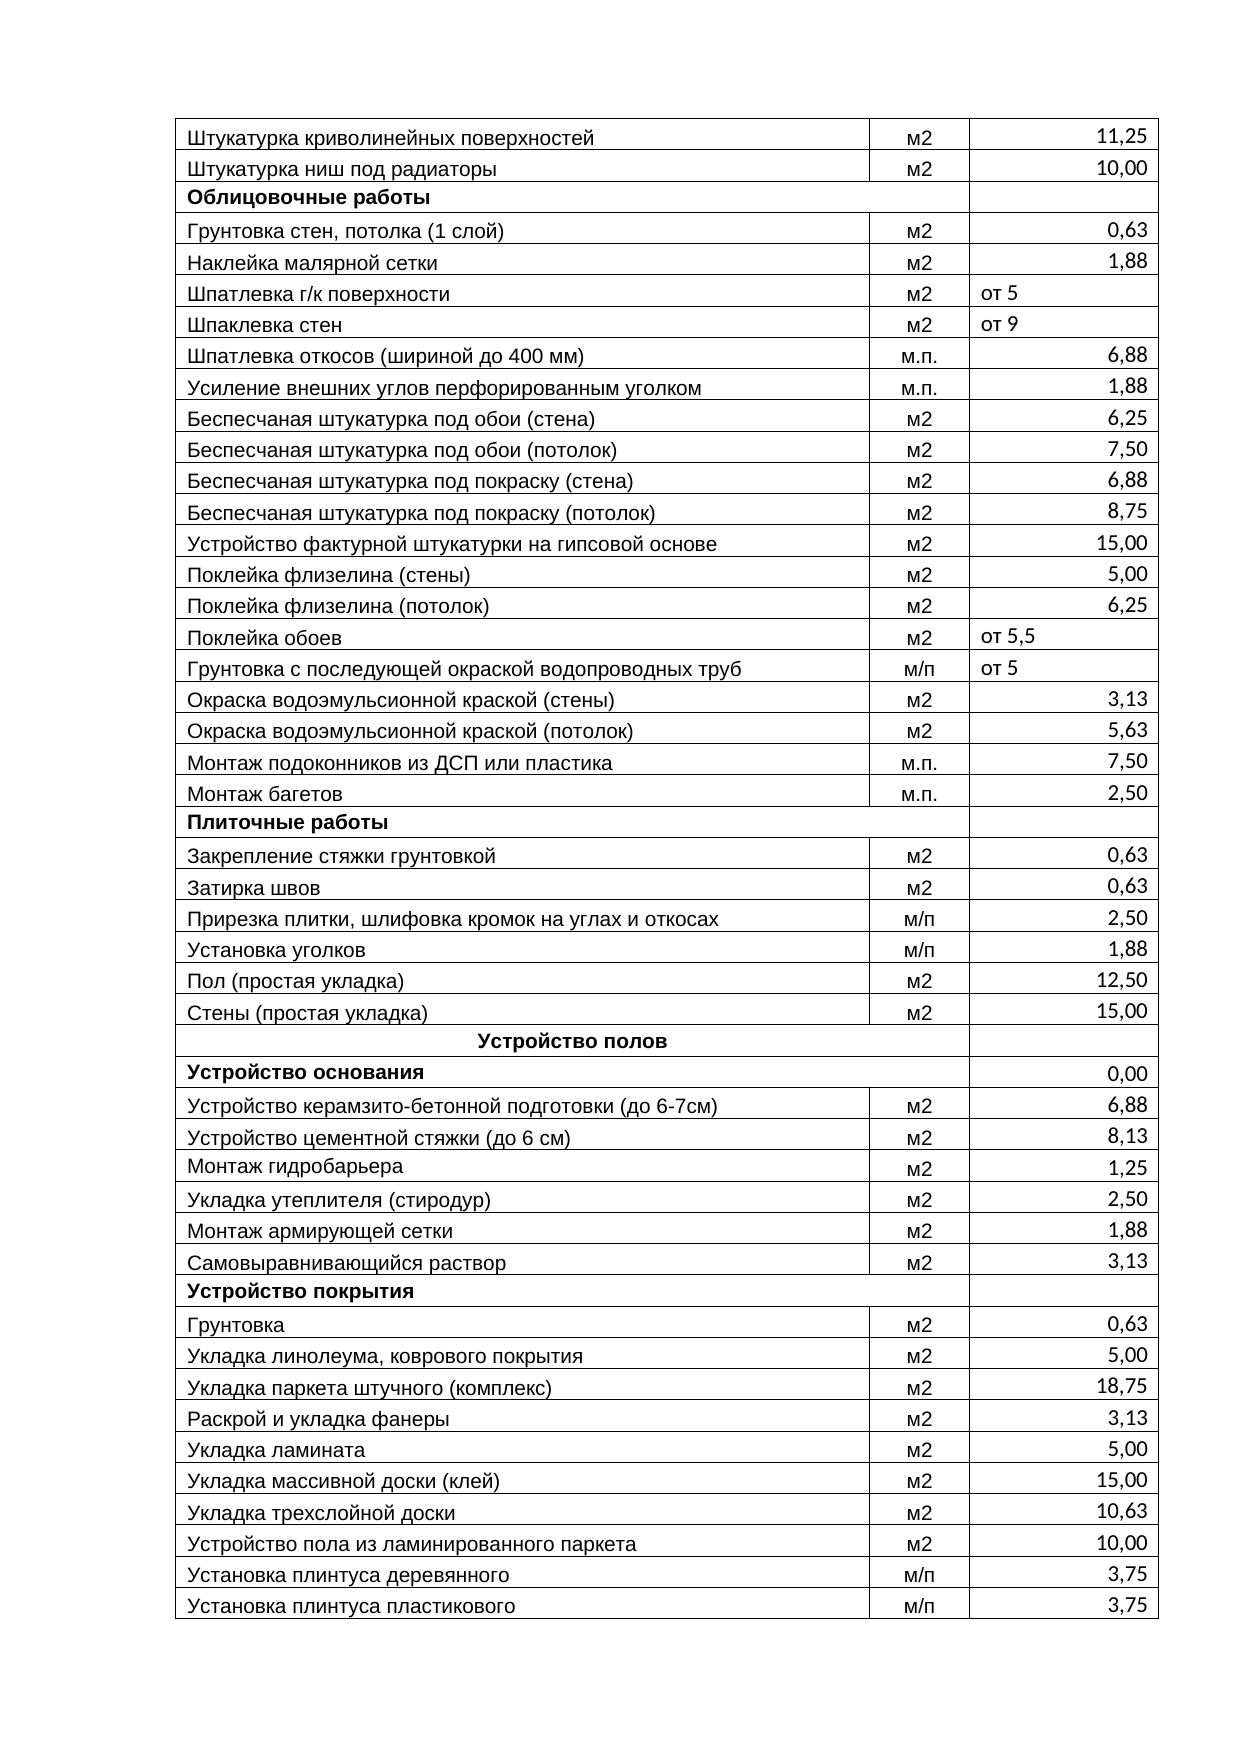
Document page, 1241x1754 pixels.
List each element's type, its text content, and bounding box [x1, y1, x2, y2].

table_cell м2 [870, 275, 969, 306]
table_cell 3,13 [970, 1244, 1158, 1274]
table_cell м2 [870, 1463, 969, 1493]
table_cell [970, 1275, 1158, 1306]
table_cell Беспесчаная штукатурка под покраску (стена) [176, 463, 869, 493]
table_cell м2 [870, 400, 969, 431]
table_cell 6,88 [970, 338, 1158, 368]
table_cell м2 [870, 1244, 969, 1274]
table_cell 11,25 [970, 119, 1158, 149]
table_cell м2 [870, 713, 969, 743]
table_cell 0,00 [970, 1057, 1158, 1087]
table_cell 3,75 [970, 1588, 1158, 1618]
table_cell 10,63 [970, 1494, 1158, 1524]
table_cell м.п. [870, 338, 969, 368]
table_cell Закрепление стяжки грунтовкой [176, 838, 869, 868]
table_cell Беспесчаная штукатурка под обои (стена) [176, 400, 869, 431]
table_cell Усиление внешних углов перфорированным уголком [176, 369, 869, 399]
table_cell 3,75 [970, 1557, 1158, 1587]
table_cell от 9 [970, 307, 1158, 337]
table_cell 6,88 [970, 463, 1158, 493]
table_cell м2 [870, 150, 969, 181]
table_cell Устройство покрытия [176, 1275, 969, 1306]
table_cell 0,63 [970, 1307, 1158, 1337]
table_cell м2 [870, 963, 969, 993]
table_cell [970, 1025, 1158, 1056]
table_cell 3,13 [970, 1400, 1158, 1431]
table_cell 1,88 [970, 1213, 1158, 1243]
table_cell м2 [870, 838, 969, 868]
table_cell м2 [870, 588, 969, 618]
table_cell 6,88 [970, 1088, 1158, 1118]
table_cell 12,50 [970, 963, 1158, 993]
table_cell м.п. [870, 369, 969, 399]
table_cell Стены (простая укладка) [176, 994, 869, 1024]
table_cell Устройство цементной стяжки (до 6 см) [176, 1119, 869, 1149]
table_cell 2,50 [970, 900, 1158, 931]
table_cell 2,50 [970, 775, 1158, 806]
table_cell 0,63 [970, 213, 1158, 243]
table_cell Укладка паркета штучного (комплекс) [176, 1369, 869, 1399]
table_cell 0,63 [970, 838, 1158, 868]
table_cell Окраска водоэмульсионной краской (стены) [176, 682, 869, 712]
table_cell Устройство керамзито-бетонной подготовки (до 6-7см) [176, 1088, 869, 1118]
table_cell Самовыравнивающийся раствор [176, 1244, 869, 1274]
table_cell Устройство пола из ламинированного паркета [176, 1525, 869, 1556]
table_cell Укладка массивной доски (клей) [176, 1463, 869, 1493]
table_cell м2 [870, 994, 969, 1024]
table_cell Окраска водоэмульсионной краской (потолок) [176, 713, 869, 743]
table_cell Поклейка обоев [176, 619, 869, 649]
table_cell Устройство фактурной штукатурки на гипсовой основе [176, 525, 869, 556]
table_cell м/п [870, 1557, 969, 1587]
table_cell 15,00 [970, 1463, 1158, 1493]
table_cell 1,88 [970, 369, 1158, 399]
table_cell 5,00 [970, 1432, 1158, 1462]
table_cell Облицовочные работы [176, 182, 969, 212]
table_cell Прирезка плитки, шлифовка кромок на углах и откосах [176, 900, 869, 931]
table_cell Наклейка малярной сетки [176, 244, 869, 274]
table_cell 5,00 [970, 1338, 1158, 1368]
table_cell м2 [870, 119, 969, 149]
table_cell 10,00 [970, 1525, 1158, 1556]
table_cell 15,00 [970, 525, 1158, 556]
table_cell 18,75 [970, 1369, 1158, 1399]
table_cell Укладка трехслойной доски [176, 1494, 869, 1524]
table_cell 6,25 [970, 400, 1158, 431]
table_cell от 5,5 [970, 619, 1158, 649]
table_cell Раскрой и укладка фанеры [176, 1400, 869, 1431]
table_cell м.п. [870, 775, 969, 806]
table_cell от 5 [970, 275, 1158, 306]
table_cell 1,88 [970, 932, 1158, 962]
table_cell м/п [870, 1588, 969, 1618]
table_cell м2 [870, 619, 969, 649]
table_cell м2 [870, 1369, 969, 1399]
table_cell м2 [870, 213, 969, 243]
table_cell м/п [870, 900, 969, 931]
table_cell м/п [870, 650, 969, 681]
table_cell Шпаклевка стен [176, 307, 869, 337]
table_cell [970, 182, 1158, 212]
table_cell Монтаж гидробарьера [176, 1150, 869, 1181]
table_cell Затирка швов [176, 869, 869, 899]
table_cell 1,88 [970, 244, 1158, 274]
table_cell Пол (простая укладка) [176, 963, 869, 993]
table_cell 15,00 [970, 994, 1158, 1024]
table_cell Беспесчаная штукатурка под покраску (потолок) [176, 494, 869, 524]
table_cell 6,25 [970, 588, 1158, 618]
table_cell 8,75 [970, 494, 1158, 524]
table_cell 10,00 [970, 150, 1158, 181]
table_cell м2 [870, 557, 969, 587]
table_cell [970, 807, 1158, 837]
table_cell Штукатурка криволинейных поверхностей [176, 119, 869, 149]
table_cell 7,50 [970, 744, 1158, 774]
table_cell Беспесчаная штукатурка под обои (потолок) [176, 432, 869, 462]
table_cell Шпатлевка г/к поверхности [176, 275, 869, 306]
table_cell 5,00 [970, 557, 1158, 587]
table_cell Шпатлевка откосов (шириной до 400 мм) [176, 338, 869, 368]
table_cell 0,63 [970, 869, 1158, 899]
table_cell Укладка утеплителя (стиродур) [176, 1182, 869, 1212]
table_cell Монтаж подоконников из ДСП или пластика [176, 744, 869, 774]
table_cell Устройство полов [176, 1025, 969, 1056]
table_cell м.п. [870, 744, 969, 774]
table_cell м2 [870, 1338, 969, 1368]
table_cell м2 [870, 1150, 969, 1181]
table_cell 7,50 [970, 432, 1158, 462]
table_cell 1,25 [970, 1150, 1158, 1181]
table_cell м2 [870, 432, 969, 462]
table_cell Устройство основания [176, 1057, 969, 1087]
table_cell Плиточные работы [176, 807, 969, 837]
table_cell от 5 [970, 650, 1158, 681]
table_cell м2 [870, 1307, 969, 1337]
table_cell м2 [870, 494, 969, 524]
table_cell м/п [870, 932, 969, 962]
table_cell Грунтовка стен, потолка (1 слой) [176, 213, 869, 243]
table_cell м2 [870, 525, 969, 556]
table_cell м2 [870, 682, 969, 712]
table_cell Монтаж армирующей сетки [176, 1213, 869, 1243]
table_cell Грунтовка с последующей окраской водопроводных труб [176, 650, 869, 681]
table_cell м2 [870, 1400, 969, 1431]
table_cell Поклейка флизелина (стены) [176, 557, 869, 587]
table_cell м2 [870, 244, 969, 274]
table_cell 8,13 [970, 1119, 1158, 1149]
table_cell м2 [870, 1119, 969, 1149]
table_cell 3,13 [970, 682, 1158, 712]
table_cell м2 [870, 463, 969, 493]
table_cell Укладка ламината [176, 1432, 869, 1462]
table_cell м2 [870, 1088, 969, 1118]
table_cell м2 [870, 1213, 969, 1243]
table_cell Поклейка флизелина (потолок) [176, 588, 869, 618]
table_cell м2 [870, 1432, 969, 1462]
table_cell м2 [870, 869, 969, 899]
table_cell Укладка линолеума, коврового покрытия [176, 1338, 869, 1368]
table_cell Установка плинтуса пластикового [176, 1588, 869, 1618]
table_cell Штукатурка ниш под радиаторы [176, 150, 869, 181]
table_cell м2 [870, 1525, 969, 1556]
table_cell м2 [870, 1494, 969, 1524]
table_cell Установка уголков [176, 932, 869, 962]
table_cell Грунтовка [176, 1307, 869, 1337]
table_cell м2 [870, 307, 969, 337]
table_cell Установка плинтуса деревянного [176, 1557, 869, 1587]
table_cell 2,50 [970, 1182, 1158, 1212]
table_cell 5,63 [970, 713, 1158, 743]
table_cell м2 [870, 1182, 969, 1212]
table_cell Монтаж багетов [176, 775, 869, 806]
